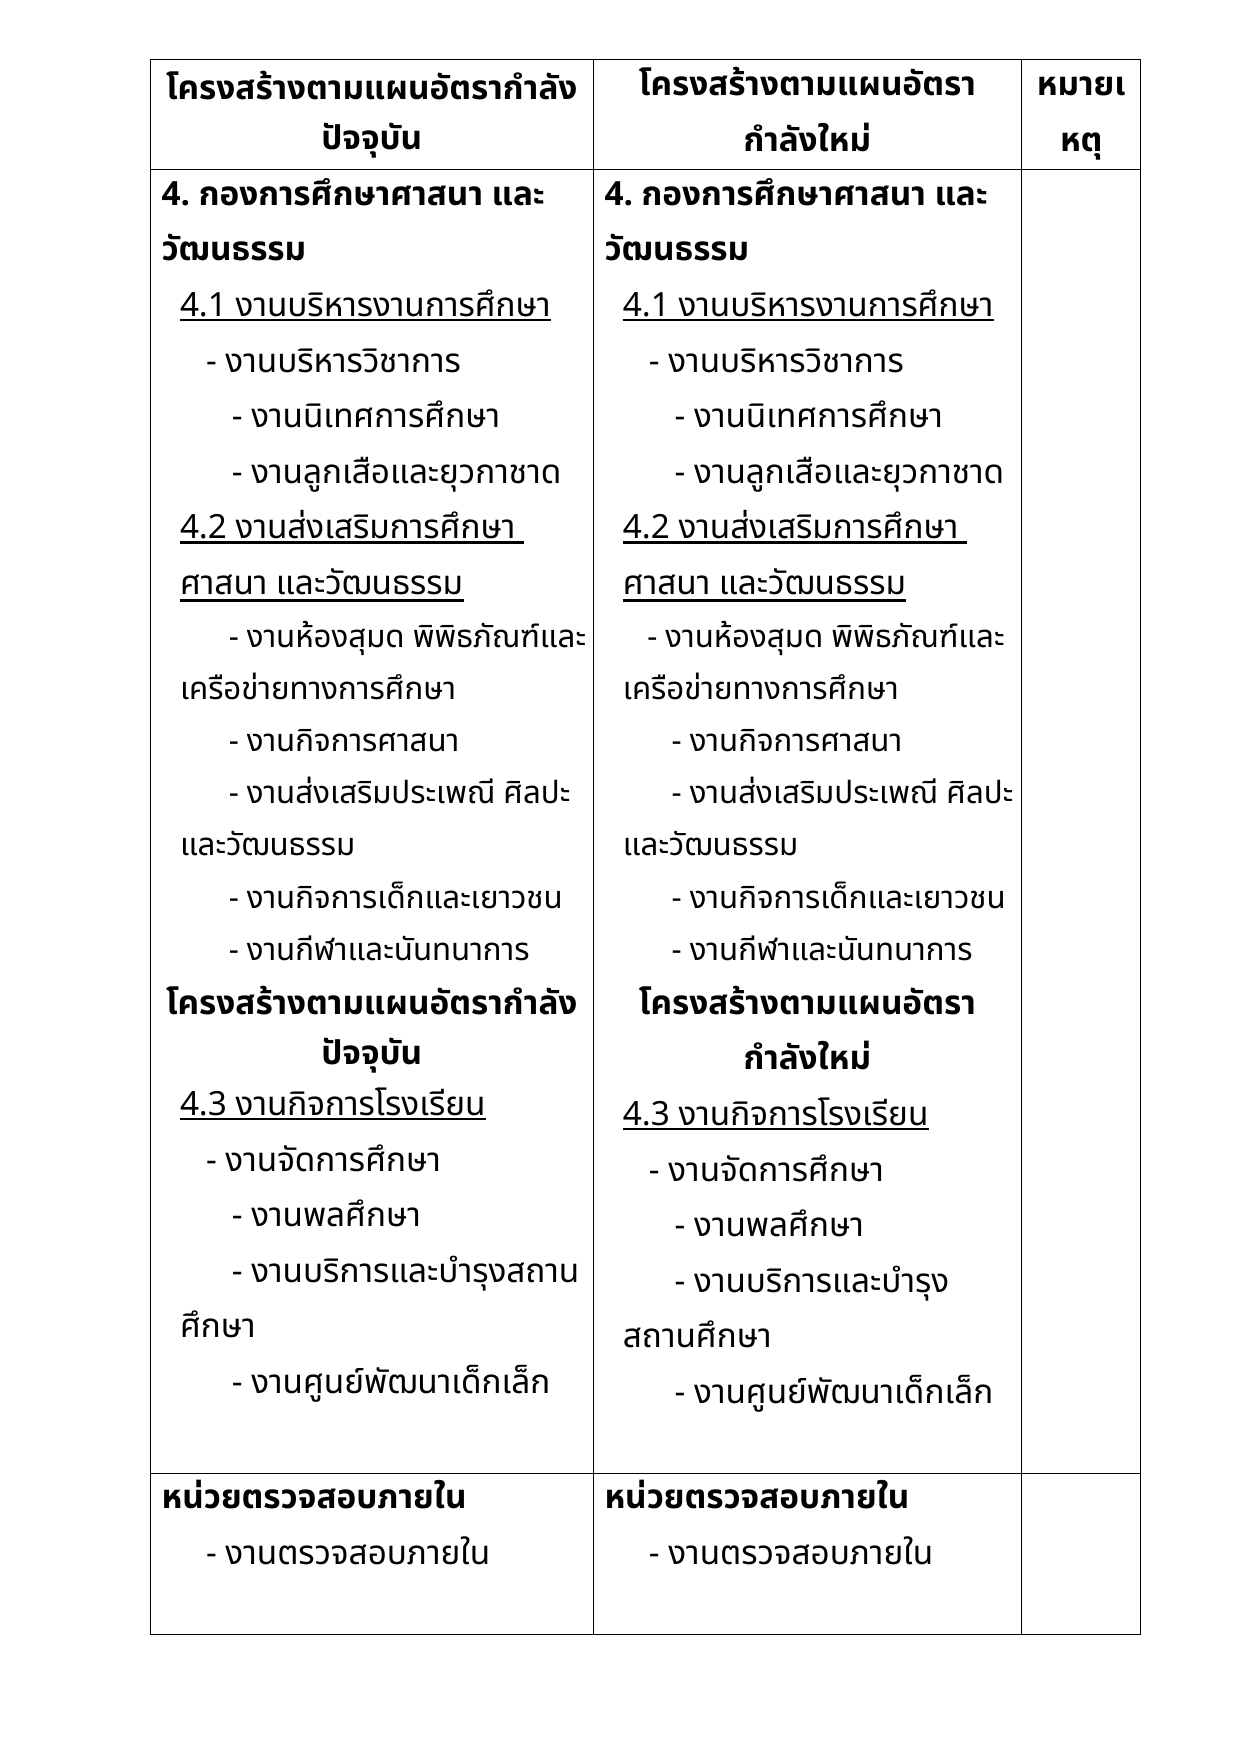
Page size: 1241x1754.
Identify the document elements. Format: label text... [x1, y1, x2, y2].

table_header โครงสร้างตามแผนอัตรากำลังใหม่ [594, 60, 1021, 169]
table_cell หน่วยตรวจสอบภายใน - งานตรวจสอบภายใน [151, 1474, 593, 1634]
table_cell [1022, 170, 1140, 1472]
table_cell [1022, 1474, 1140, 1634]
table_header หมายเหตุ [1022, 60, 1140, 169]
table_cell หน่วยตรวจสอบภายใน - งานตรวจสอบภายใน [594, 1474, 1021, 1634]
table_cell 4. กองการศึกษาศาสนา และวัฒนธรรม 4.1 งานบริหารงานการศึกษา - งานบริหารวิชาการ - งานนิเทศการศึกษา - งานลูกเสือและยุวกาชาด 4.2 งานส่งเสริมการศึกษา ศาสนา และวัฒนธรรม - งานห้องสุมด พิพิธภัณฑ์และเครือข่ายทางการศึกษา - งานกิจการศาสนา - งานส่งเสริมประเพณี ศิลปะและวัฒนธรรม - งานกิจการเด็กและเยาวชน - งานกีฬาและนันทนาการ โครงสร้างตามแผนอัตรากำลังใหม่ 4.3 งานกิจการโรงเรียน - งานจัดการศึกษา - งานพลศึกษา - งานบริการและบำรุงสถานศึกษา - งานศูนย์พัฒนาเด็กเล็ก [594, 170, 1021, 1472]
table_cell 4. กองการศึกษาศาสนา และวัฒนธรรม 4.1 งานบริหารงานการศึกษา - งานบริหารวิชาการ - งานนิเทศการศึกษา - งานลูกเสือและยุวกาชาด 4.2 งานส่งเสริมการศึกษา ศาสนา และวัฒนธรรม - งานห้องสุมด พิพิธภัณฑ์และเครือข่ายทางการศึกษา - งานกิจการศาสนา - งานส่งเสริมประเพณี ศิลปะและวัฒนธรรม - งานกิจการเด็กและเยาวชน - งานกีฬาและนันทนาการ โครงสร้างตามแผนอัตรากำลังปัจจุบัน 4.3 งานกิจการโรงเรียน - งานจัดการศึกษา - งานพลศึกษา - งานบริการและบำรุงสถานศึกษา - งานศูนย์พัฒนาเด็กเล็ก [151, 170, 593, 1472]
table_header โครงสร้างตามแผนอัตรากำลังปัจจุบัน [151, 60, 593, 169]
